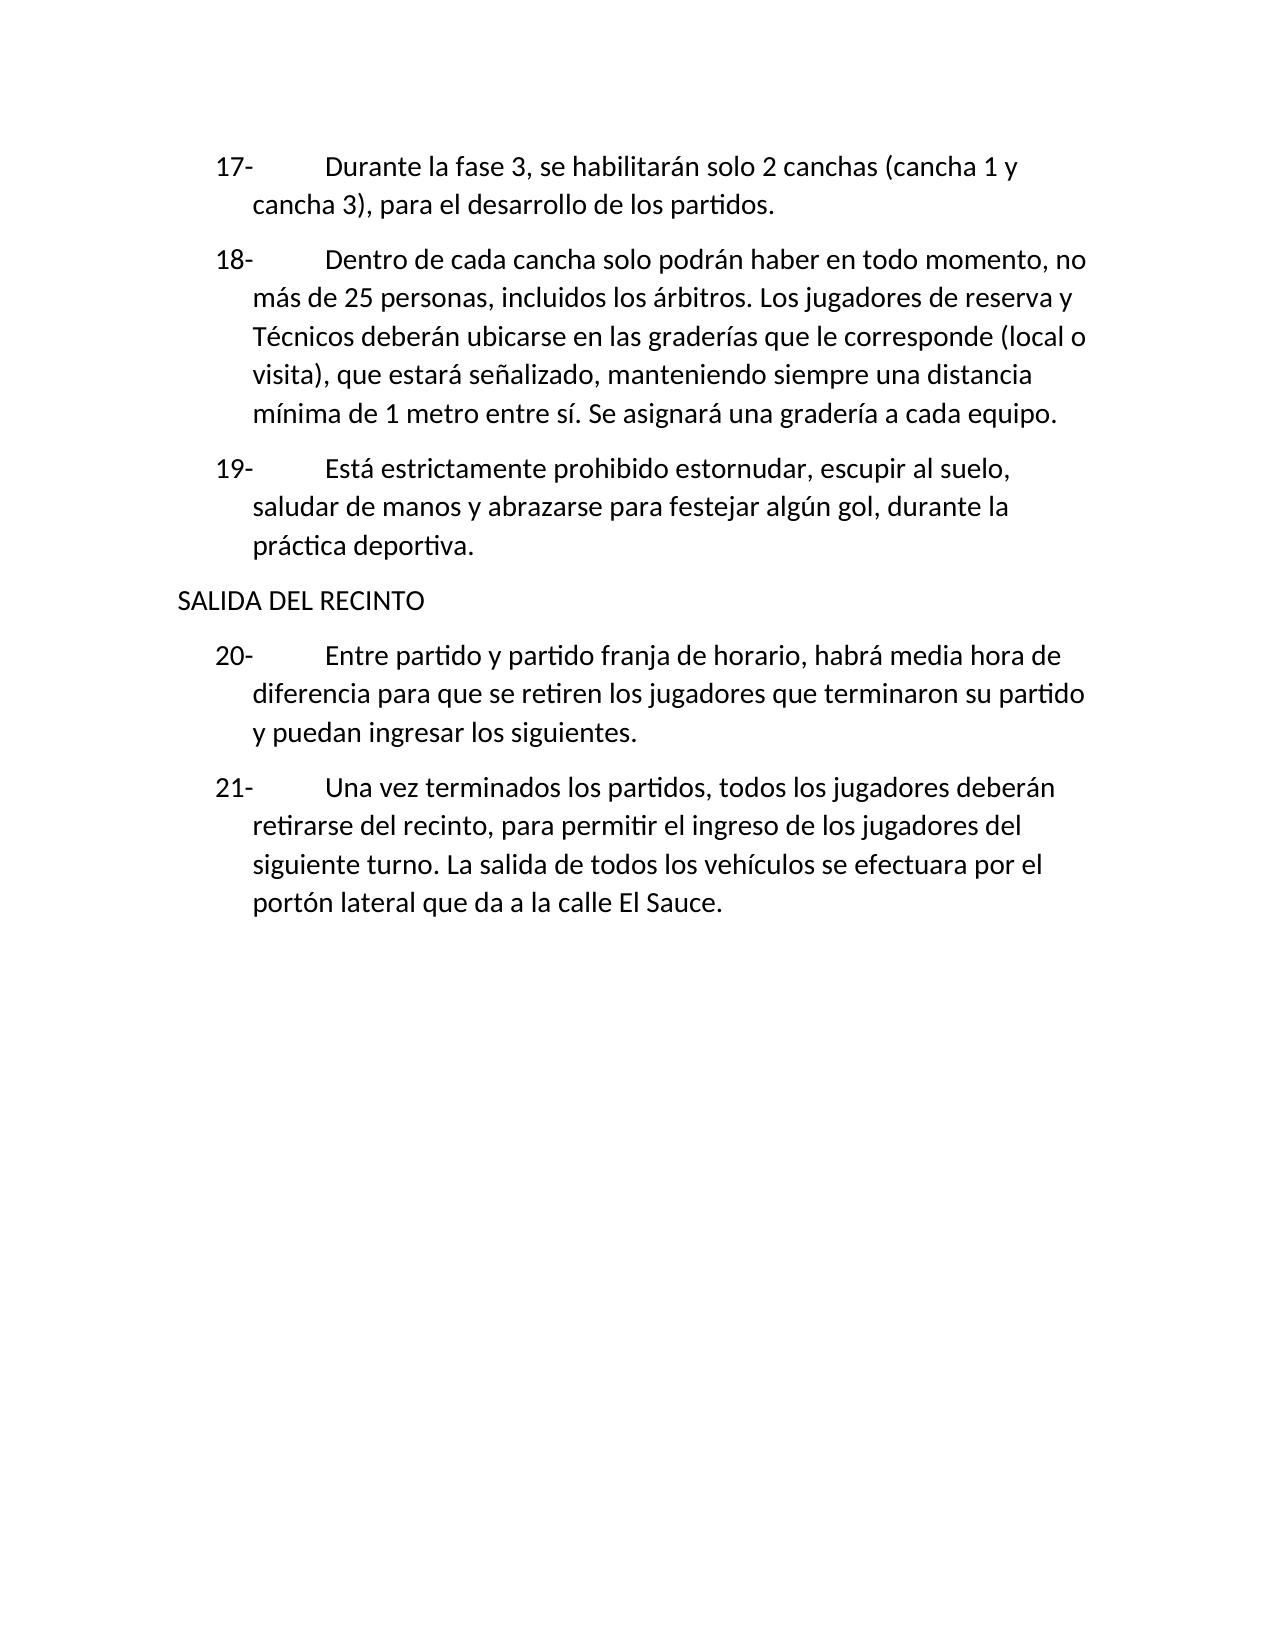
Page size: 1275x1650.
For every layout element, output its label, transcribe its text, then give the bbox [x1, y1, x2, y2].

list Está estrictamente prohibido estornudar, escupir al suelo, saludar de manos y abrazarse para festejar algún gol, durante la práctica deportiva. [215, 450, 1098, 562]
list Durante la fase 3, se habilitarán solo 2 canchas (cancha 1 y cancha 3), para el desarrollo de los partidos. [215, 148, 1098, 222]
list SALIDA DEL RECINTO [177, 582, 1098, 618]
list Dentro de cada cancha solo podrán haber en todo momento, no más de 25 personas, incluidos los árbitros. Los jugadores de reserva y Técnicos deberán ubicarse en las graderías que le corresponde (local o visita), que estará señalizado, manteniendo siempre una distancia mínima de 1 metro entre sí. Se asignará una gradería a cada equipo. [215, 241, 1098, 431]
list Entre partido y partido franja de horario, habrá media hora de diferencia para que se retiren los jugadores que terminaron su partido y puedan ingresar los siguientes. [215, 637, 1098, 749]
list Una vez terminados los partidos, todos los jugadores deberán retirarse del recinto, para permitir el ingreso de los jugadores del siguiente turno. La salida de todos los vehículos se efectuara por el portón lateral que da a la calle El Sauce. [215, 769, 1098, 920]
